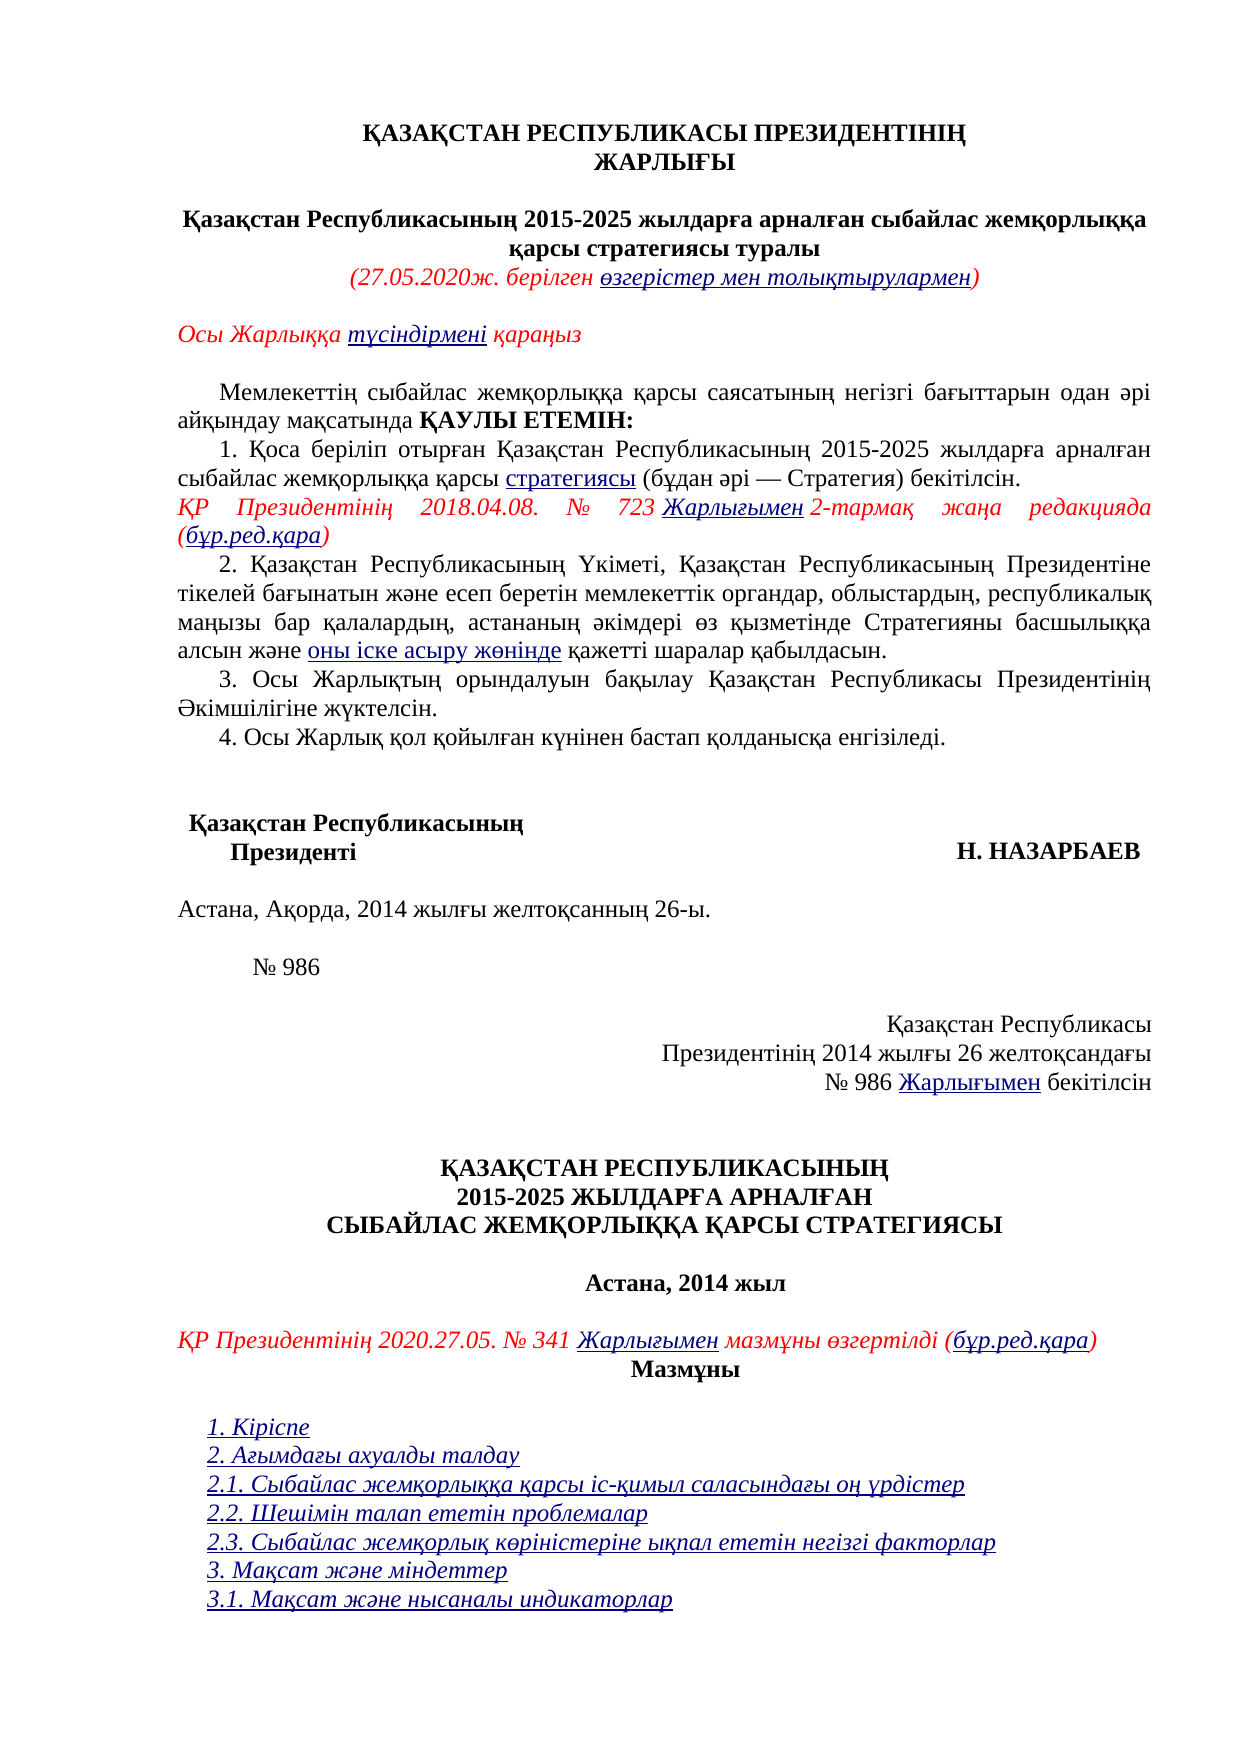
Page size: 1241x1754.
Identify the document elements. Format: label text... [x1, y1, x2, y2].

text 4. Осы Жарлық қол қойылған күнінен бастап қолданысқа енгізіледі. [177, 722, 1152, 751]
text 1. Кіріспе [177, 1412, 1152, 1441]
text Қазақстан Республикасы [177, 1009, 1152, 1038]
text ҚР Президентінің 2018.04.08. № 723 Жарлығымен 2-тармақ жаңа редакцияда (бұр.ред.қара) [177, 492, 1152, 549]
text 2.3. Сыбайлас жемқорлық көріністеріне ықпал ететін негізгі факторлар [177, 1527, 1152, 1556]
text 2. Ағымдағы ахуалды талдау [177, 1441, 1152, 1469]
text 3.1. Мақсат және нысаналы индикаторлар [177, 1584, 1152, 1613]
text № 986 [177, 952, 1152, 981]
text ҚР Президентінің 2020.27.05. № 341 Жарлығымен мазмұны өзгертілді (бұр.ред.қара) [177, 1326, 1152, 1354]
text (27.05.2020ж. берілген өзгерістер мен толықтырулармен) [177, 262, 1152, 291]
text ҚАЗАҚСТАН РЕСПУБЛИКАСЫНЫҢ 2015-2025 ЖЫЛДАРҒА АРНАЛҒАН СЫБАЙЛАС ЖЕМҚОРЛЫҚҚА ҚАРСЫ СТРАТЕГИЯСЫ [177, 1153, 1152, 1239]
text 2.2. Шешімін талап ететін проблемалар [177, 1498, 1152, 1527]
text Мемлекеттің сыбайлас жемқорлыққа қарсы саясатының негізгі бағыттарын одан әрі айқындау мақсатында ҚАУЛЫ ЕТЕМІН: [177, 377, 1152, 434]
text 3. Мақсат және міндеттер [177, 1556, 1152, 1584]
text 3. Осы Жарлықтың орындалуын бақылау Қазақстан Республикасы Президентінің Әкімшілігіне жүктелсін. [177, 664, 1152, 722]
text № 986 Жарлығымен бекітілсін [177, 1067, 1152, 1096]
text 2. Қазақстан Республикасының Үкіметі, Қазақстан Республикасының Президентіне тікелей бағынатын және есеп беретін мемлекеттік органдар, облыстардың, республикалық маңызы бар қалалардың, астананың әкімдері өз қызметінде Стратегияны басшылыққа алсын және оны іске асыру жөнінде қажетті шаралар қабылдасын. [177, 549, 1152, 664]
text ҚАЗАҚСТАН РЕСПУБЛИКАСЫ ПРЕЗИДЕНТІНІҢ ЖАРЛЫҒЫ Қазақстан Республикасының 2015-2025 жылдарға арналған сыбайлас жемқорлыққа қарсы стратегиясы туралы [177, 118, 1152, 262]
text Осы Жарлыққа түсіндірмені қараңыз [177, 319, 1152, 348]
table_header Н. НАЗАРБАЕВ [664, 808, 1152, 866]
table_header Қазақстан Республикасының Президенті [177, 808, 664, 866]
text Астана, Ақорда, 2014 жылғы желтоқсанның 26-ы. [177, 894, 1152, 923]
text Мазмұны [177, 1354, 1152, 1383]
text Президентінің 2014 жылғы 26 желтоқсандағы [177, 1038, 1152, 1067]
text 1. Қоса беріліп отырған Қазақстан Республикасының 2015-2025 жылдарға арналған сыбайлас жемқорлыққа қарсы стратегиясы (бұдан әрі — Стратегия) бекітілсін. [177, 434, 1152, 492]
text Астана, 2014 жыл [177, 1268, 1152, 1297]
text 2.1. Сыбайлас жемқорлыққа қарсы іс-қимыл саласындағы оң үрдістер [177, 1469, 1152, 1498]
